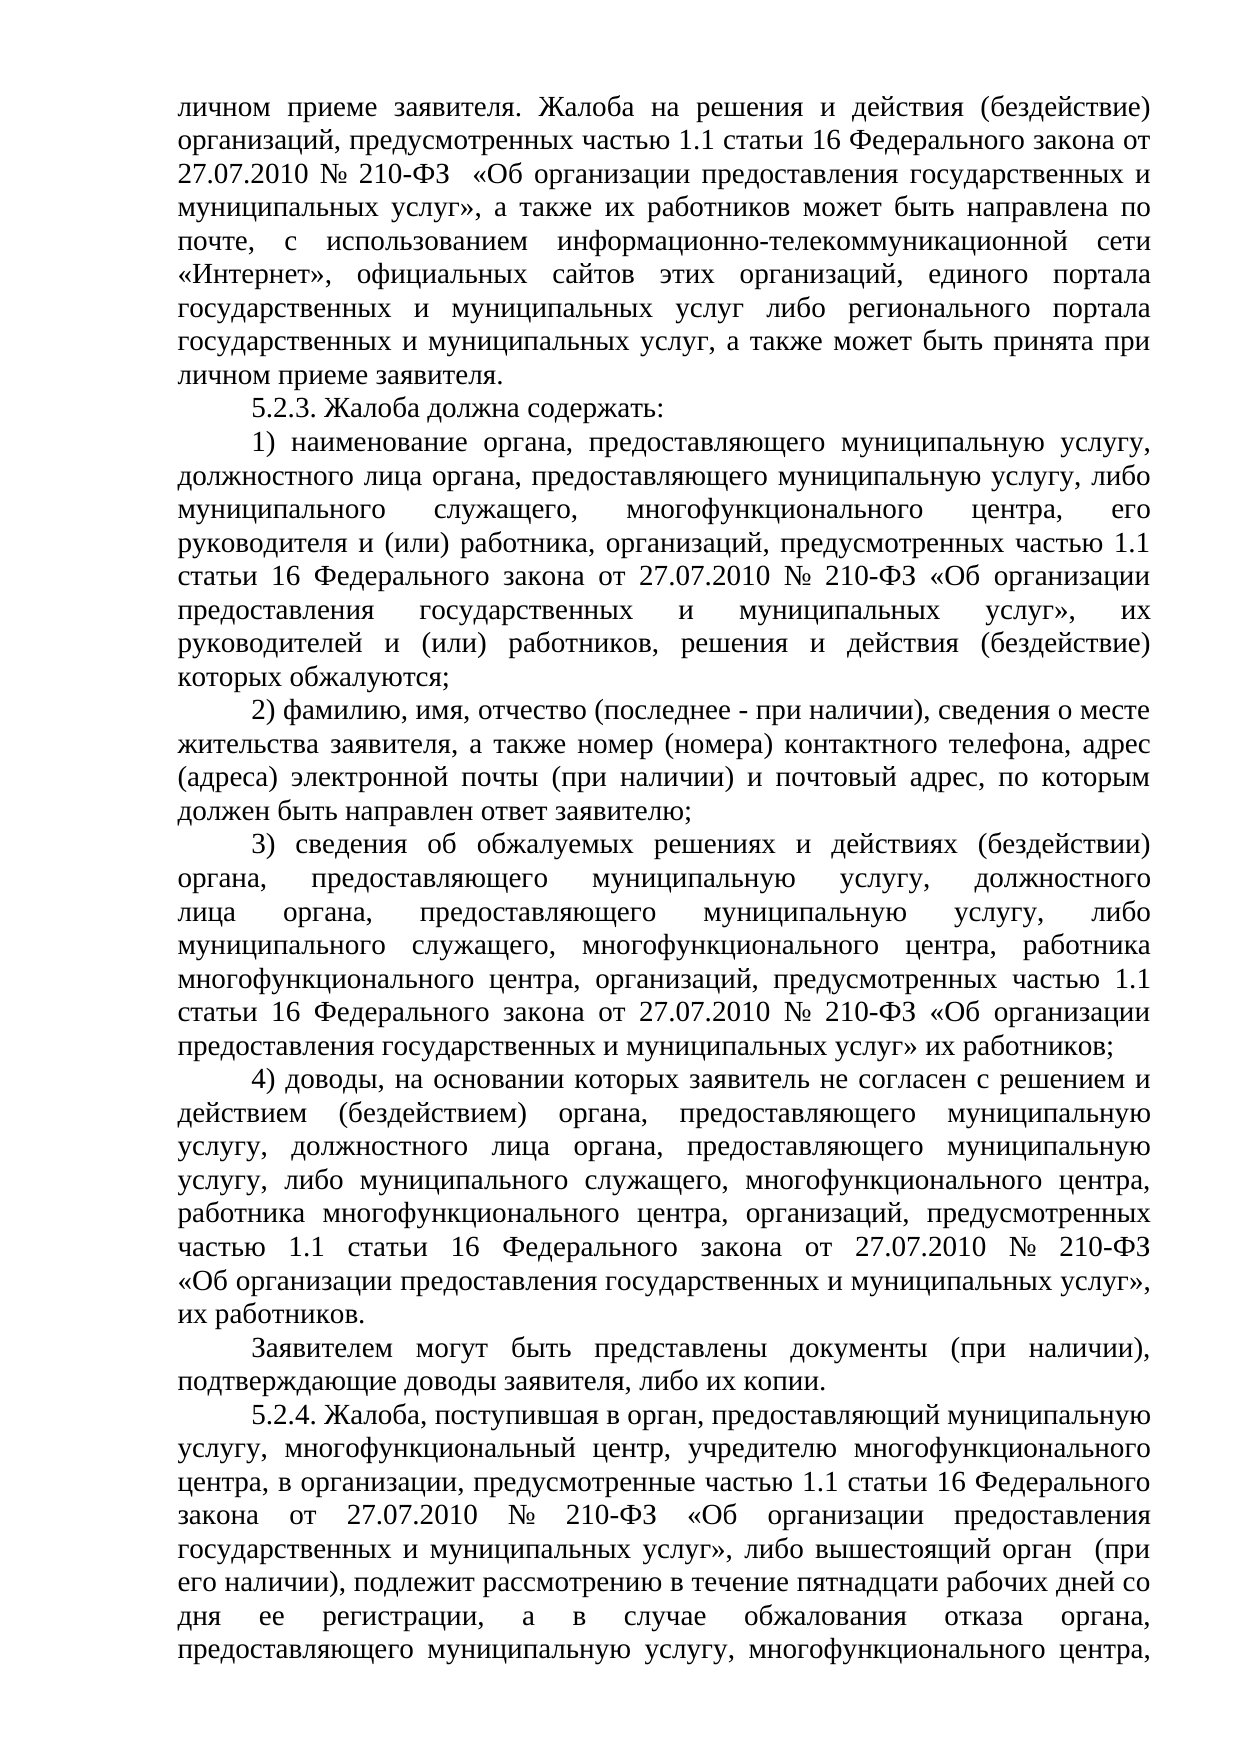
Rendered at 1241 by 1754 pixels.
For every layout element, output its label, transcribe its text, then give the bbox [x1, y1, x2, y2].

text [177, 89, 1152, 391]
text 5.2.3. Жалоба должна содержать: [177, 391, 1152, 424]
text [177, 1397, 1152, 1665]
text 3) сведения об обжалуемых решениях и действиях (бездействии) органа, предоставляющего муниципальную услугу, должностного лица органа, предоставляющего муниципальную услугу, либо муниципального служащего, многофункционального центра, работника многофункционального центра, организаций, предусмотренных частью 1.1 статьи 16 Федерального закона от 27.07.2010 № 210-ФЗ «Об организации предоставления государственных и муниципальных услуг» их работников; [177, 827, 1152, 1061]
text 1) наименование органа, предоставляющего муниципальную услугу, должностного лица органа, предоставляющего муниципальную услугу, либо муниципального служащего, многофункционального центра, его руководителя и (или) работника, организаций, предусмотренных частью 1.1 статьи 16 Федерального закона от 27.07.2010 № 210-ФЗ «Об организации предоставления государственных и муниципальных услуг», их руководителей и (или) работников, решения и действия (бездействие) которых обжалуются; [177, 424, 1152, 692]
text 4) доводы, на основании которых заявитель не согласен с решением и действием (бездействием) органа, предоставляющего муниципальную услугу, должностного лица органа, предоставляющего муниципальную услугу, либо муниципального служащего, многофункционального центра, работника многофункционального центра, организаций, предусмотренных частью 1.1 статьи 16 Федерального закона от 27.07.2010 № 210-ФЗ «Об организации предоставления государственных и муниципальных услуг», их работников. [177, 1061, 1152, 1330]
text Заявителем могут быть представлены документы (при наличии), подтверждающие доводы заявителя, либо их копии. [177, 1330, 1152, 1397]
text 2) фамилию, имя, отчество (последнее - при наличии), сведения о месте жительства заявителя, а также номер (номера) контактного телефона, адрес (адреса) электронной почты (при наличии) и почтовый адрес, по которым должен быть направлен ответ заявителю; [177, 692, 1152, 827]
